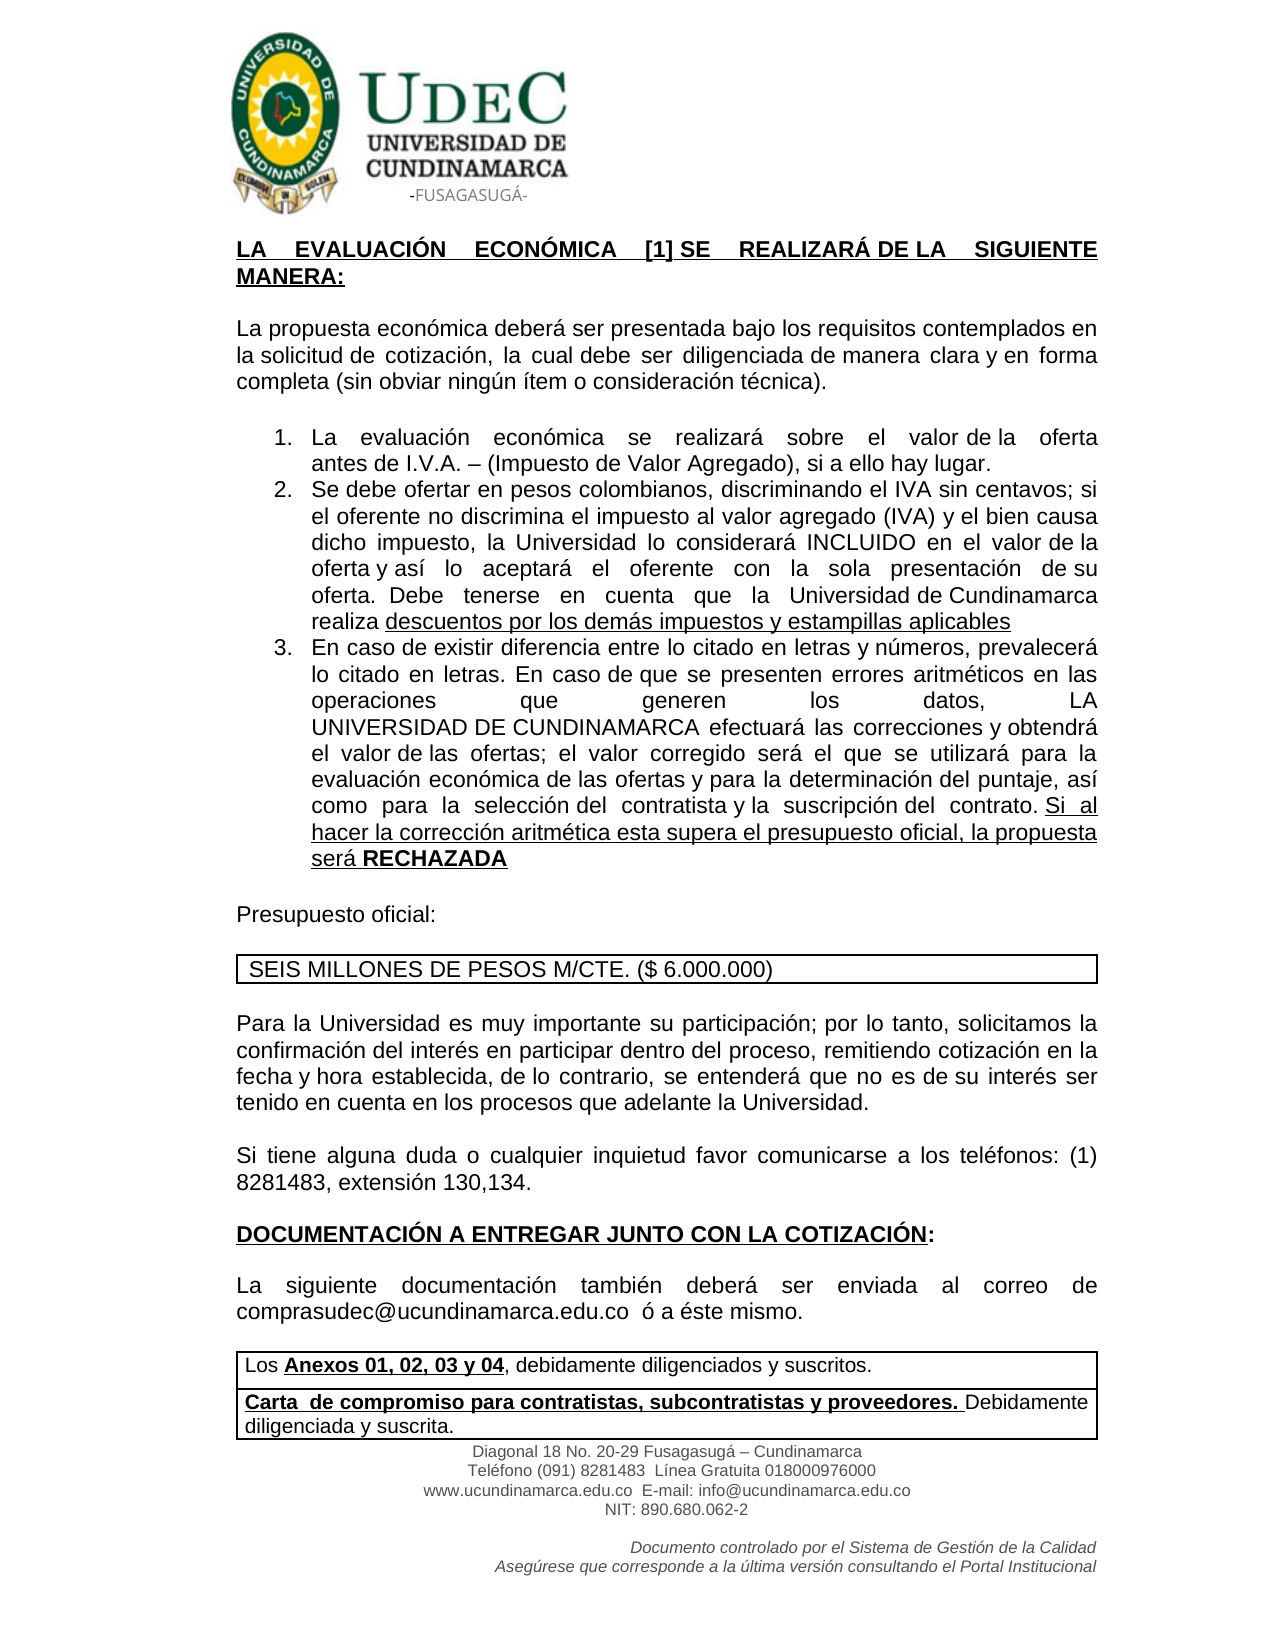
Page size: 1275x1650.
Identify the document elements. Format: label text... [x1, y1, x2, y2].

text La siguiente documentación también deberá ser enviada al correo de comprasudec@ucundinamarca.edu.co ó a éste mismo. [236, 1272, 1098, 1324]
text Si tiene alguna duda o cualquier inquietud favor comunicarse a los teléfonos: (1) 8281483, extensión 130,134. [236, 1142, 1098, 1195]
table_cell Carta de compromiso para contratistas, subcontratistas y proveedores. Debidamente diligenciada y suscrita. [238, 1390, 1096, 1438]
text LA EVALUACIÓN ECONÓMICA [1] SE REALIZARÁ DE LA SIGUIENTE MANERA: [236, 260, 1098, 289]
text LA EVALUACIÓN ECONÓMICA [1] SE REALIZARÁ DE LA SIGUIENTE MANERA: [236, 236, 1098, 259]
text DOCUMENTACIÓN A ENTREGAR JUNTO CON LA COTIZACIÓN: [236, 1221, 1098, 1247]
table_header Los Anexos 01, 02, 03 y 04, debidamente diligenciados y suscritos. [238, 1353, 1096, 1388]
list Se debe ofertar en pesos colombianos, discriminando el IVA sin centavos; si el oferente no discrimina el impuesto al valor agregado (IVA) y el bien causa dicho impuesto, la Universidad lo considerará INCLUIDO en el valor de la oferta y así lo aceptará el oferente con la sola presentación de su oferta. Debe tenerse en cuenta que la Universidad de Cundinamarca realiza descuentos por los demás impuestos y estampillas aplicables [274, 476, 1098, 634]
table_header SEIS MILLONES DE PESOS M/CTE. ($ 6.000.000) [238, 956, 1096, 982]
text Para la Universidad es muy importante su participación; por lo tanto, solicitamos la confirmación del interés en participar dentro del proceso, remitiendo cotización en la fecha y hora establecida, de lo contrario, se entenderá que no es de su interés ser tenido en cuenta en los procesos que adelante la Universidad. [236, 1010, 1098, 1116]
list La evaluación económica se realizará sobre el valor de la oferta antes de I.V.A. – (Impuesto de Valor Agregado), si a ello hay lugar. [274, 423, 1098, 476]
list En caso de existir diferencia entre lo citado en letras y números, prevalecerá lo citado en letras. En caso de que se presenten errores aritméticos en las operaciones que generen los datos, LA UNIVERSIDAD DE CUNDINAMARCA efectuará las correcciones y obtendrá el valor de las ofertas; el valor corregido será el que se utilizará para la evaluación económica de las ofertas y para la determinación del puntaje, así como para la selección del contratista y la suscripción del contrato. Si al hacer la corrección aritmética esta supera el presupuesto oficial, la propuesta será RECHAZADA [274, 634, 1098, 872]
text Presupuesto oficial: [236, 901, 1098, 927]
text La propuesta económica deberá ser presentada bajo los requisitos contemplados en la solicitud de cotización, la cual debe ser diligenciada de manera clara y en forma completa (sin obviar ningún ítem o consideración técnica). [236, 315, 1098, 394]
picture [230, 31, 571, 217]
